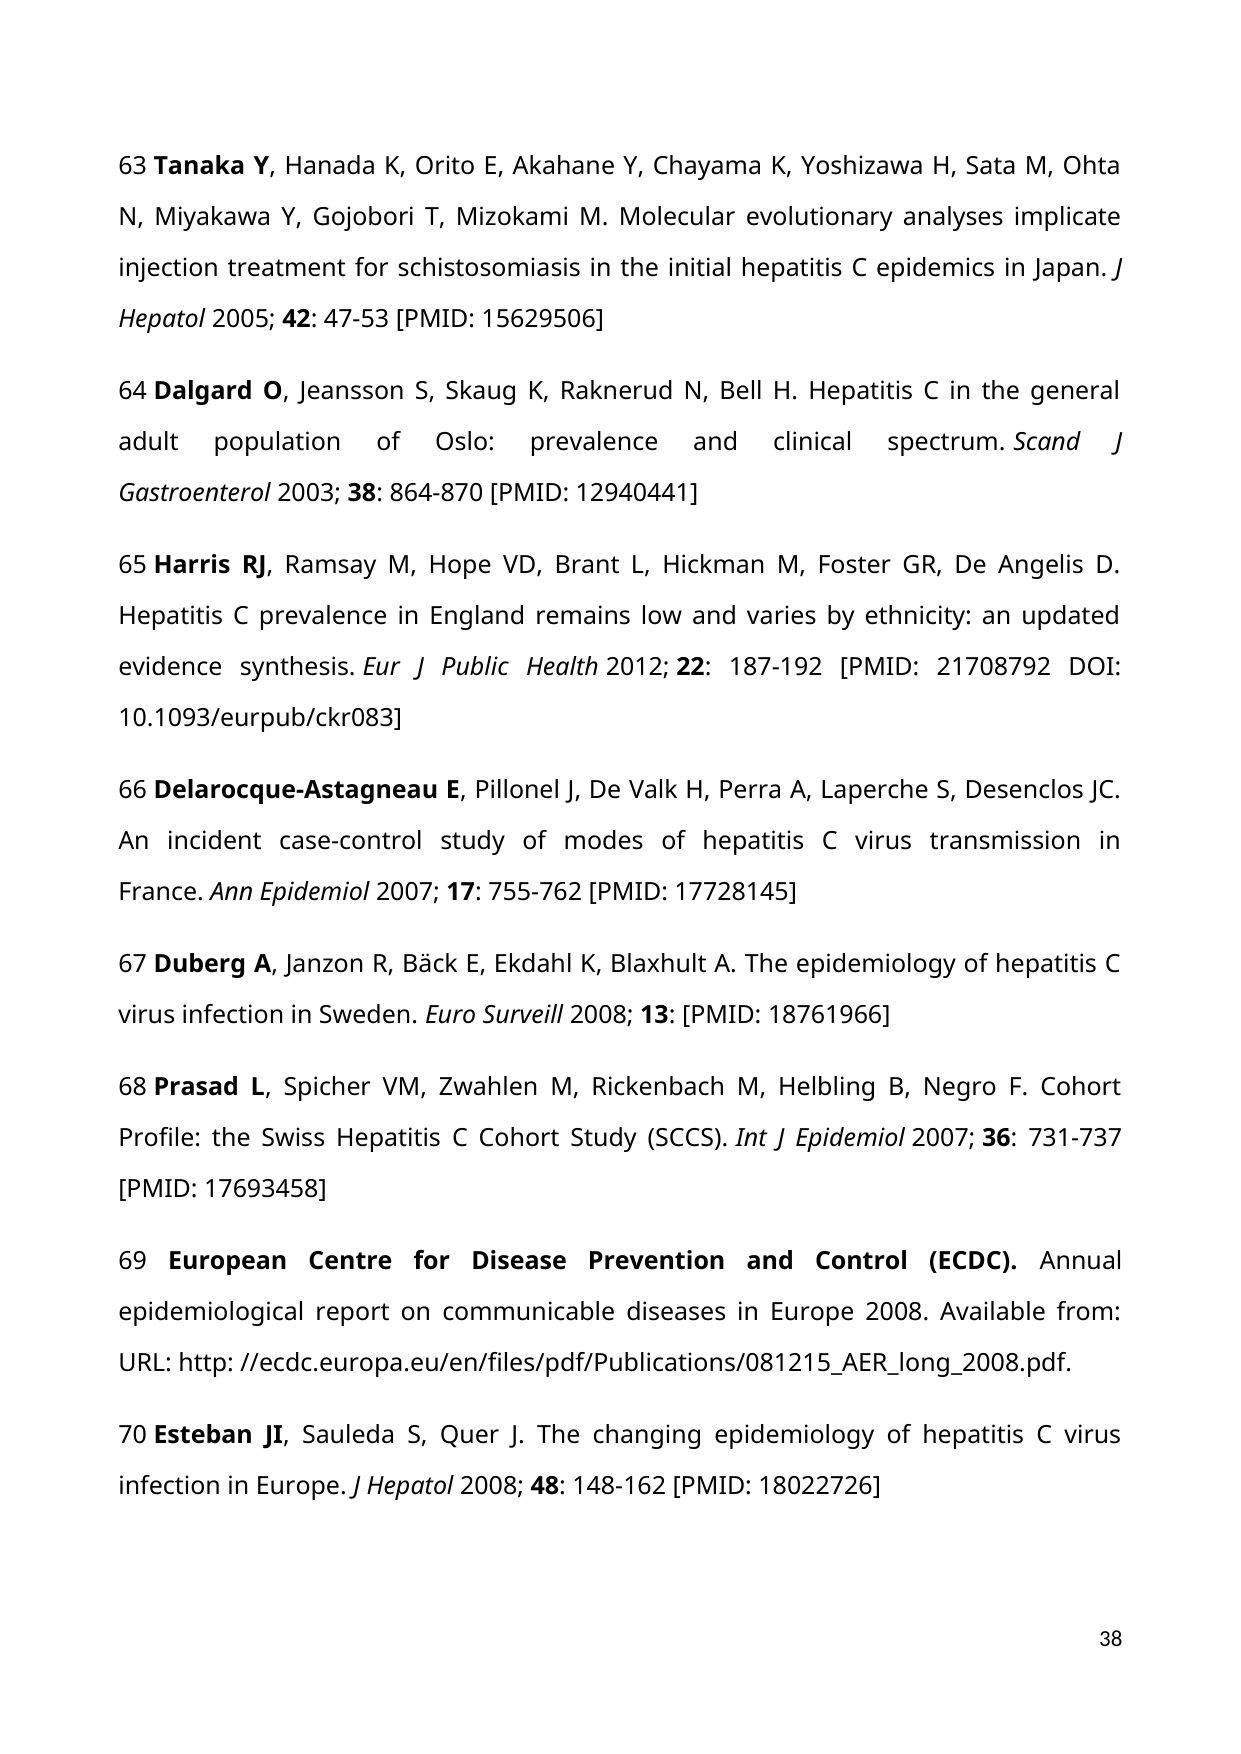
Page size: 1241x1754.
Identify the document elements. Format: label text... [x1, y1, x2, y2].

text 67 Duberg A, Janzon R, Bäck E, Ekdahl K, Blaxhult A. The epidemiology of hepatitis C virus infection in Sweden. Euro Surveill 2008; 13: [PMID: 18761966] [118, 946, 1122, 1031]
text 69 European Centre for Disease Prevention and Control (ECDC). Annual epidemiological report on communicable diseases in Europe 2008. Available from: URL: http: //ecdc.europa.eu/en/files/pdf/Publications/081215_AER_long_2008.pdf. [118, 1242, 1122, 1378]
text 64 Dalgard O, Jeansson S, Skaug K, Raknerud N, Bell H. Hepatitis C in the general adult population of Oslo: prevalence and clinical spectrum. Scand J Gastroenterol 2003; 38: 864-870 [PMID: 12940441] [118, 373, 1122, 509]
text 66 Delarocque-Astagneau E, Pillonel J, De Valk H, Perra A, Laperche S, Desenclos JC. An incident case-control study of modes of hepatitis C virus transmission in France. Ann Epidemiol 2007; 17: 755-762 [PMID: 17728145] [118, 772, 1122, 908]
text 70 Esteban JI, Sauleda S, Quer J. The changing epidemiology of hepatitis C virus infection in Europe. J Hepatol 2008; 48: 148-162 [PMID: 18022726] [118, 1416, 1122, 1501]
text 63 Tanaka Y, Hanada K, Orito E, Akahane Y, Chayama K, Yoshizawa H, Sata M, Ohta N, Miyakawa Y, Gojobori T, Mizokami M. Molecular evolutionary analyses implicate injection treatment for schistosomiasis in the initial hepatitis C epidemics in Japan. J Hepatol 2005; 42: 47-53 [PMID: 15629506] [118, 148, 1122, 335]
text 68 Prasad L, Spicher VM, Zwahlen M, Rickenbach M, Helbling B, Negro F. Cohort Profile: the Swiss Hepatitis C Cohort Study (SCCS). Int J Epidemiol 2007; 36: 731-737 [PMID: 17693458] [118, 1068, 1122, 1204]
text 65 Harris RJ, Ramsay M, Hope VD, Brant L, Hickman M, Foster GR, De Angelis D. Hepatitis C prevalence in England remains low and varies by ethnicity: an updated evidence synthesis. Eur J Public Health 2012; 22: 187-192 [PMID: 21708792 DOI: 10.1093/eurpub/ckr083] [118, 547, 1122, 734]
